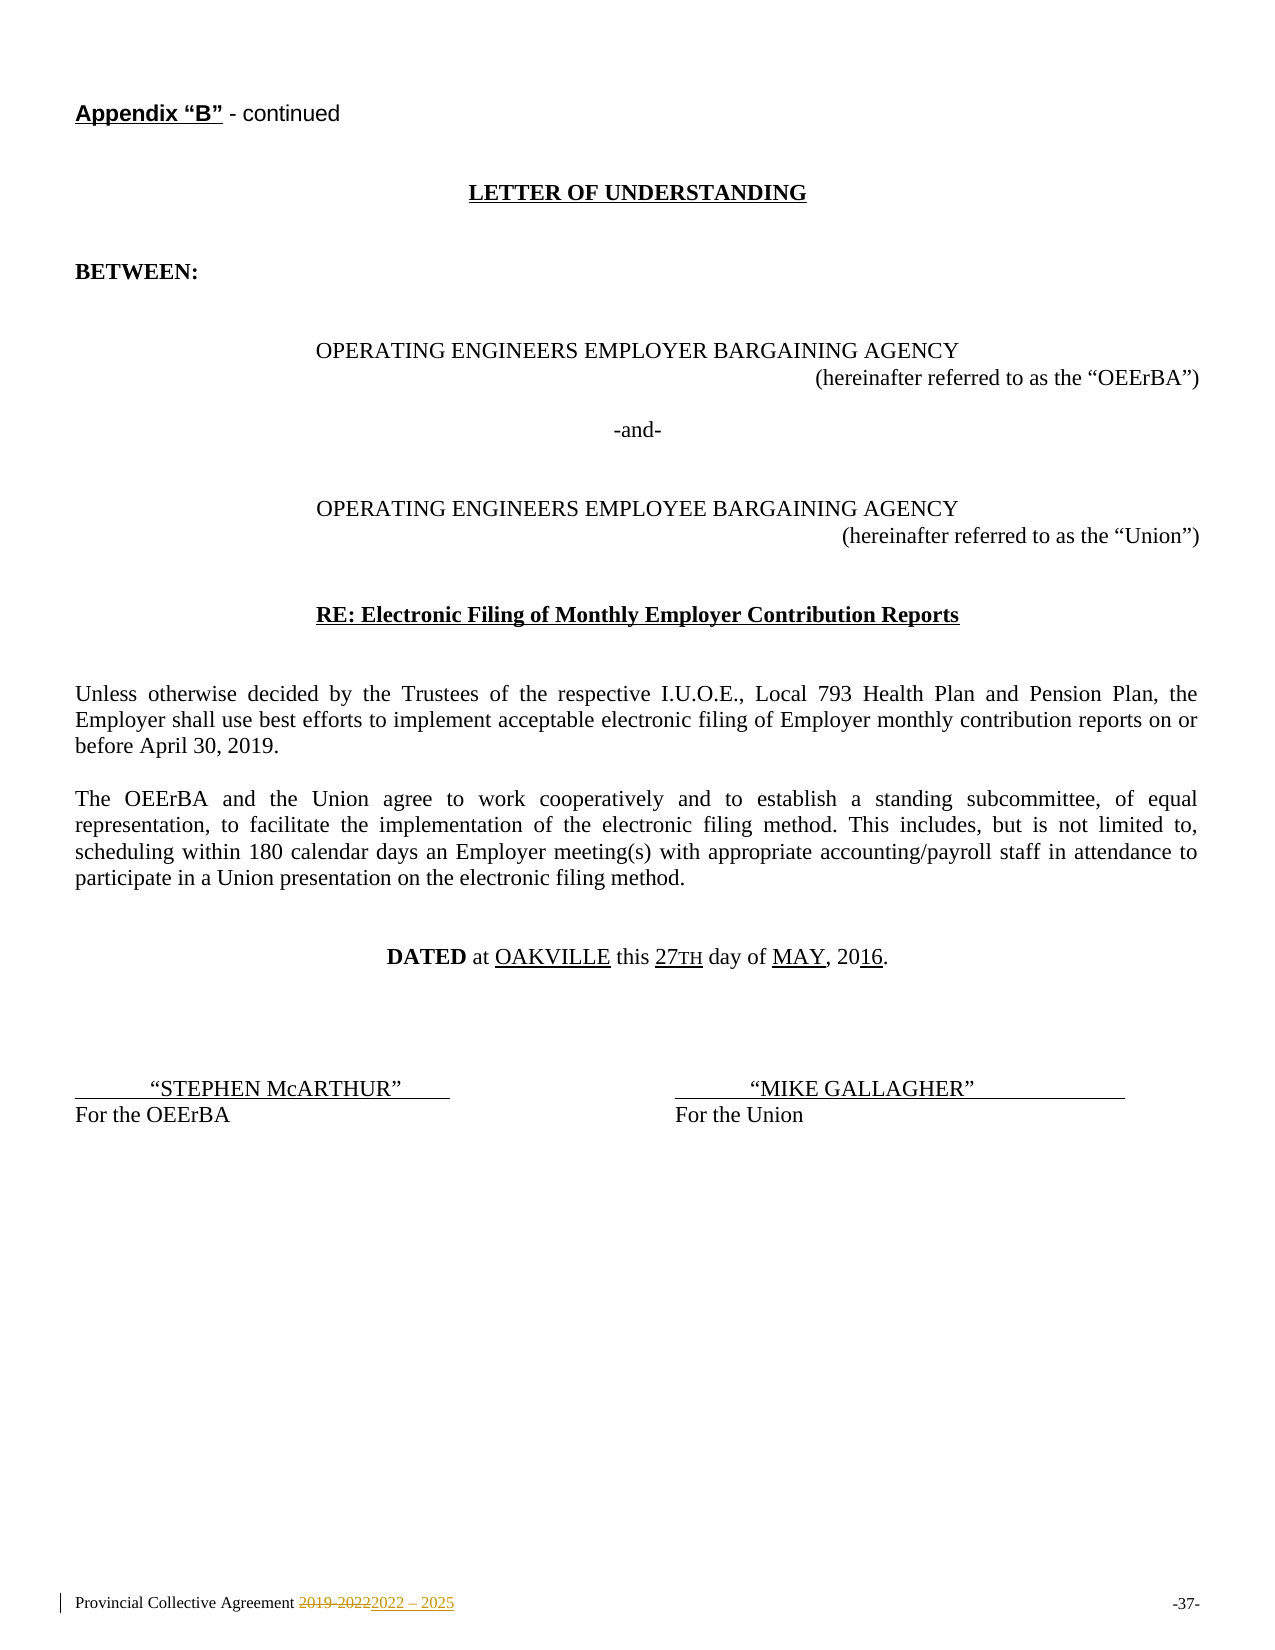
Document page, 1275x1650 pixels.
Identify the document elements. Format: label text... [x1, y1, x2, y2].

text OPERATING ENGINEERS EMPLOYEE BARGAINING AGENCY [75, 495, 1200, 522]
text RE: Electronic Filing of Monthly Employer Contribution Reports [75, 601, 1200, 627]
text “STEPHEN McARTHUR” “MIKE GALLAGHER” [75, 1075, 1200, 1101]
text OPERATING ENGINEERS EMPLOYER BARGAINING AGENCY [75, 337, 1200, 363]
text For the OEErBA For the Union [75, 1101, 1200, 1128]
text (hereinafter referred to as the “Union”) [75, 522, 1200, 548]
text -and- [75, 416, 1200, 443]
text DATED at Oakville this 27th day of May, 2016. [75, 943, 1200, 970]
text LETTER OF UNDERSTANDING [75, 179, 1200, 205]
text Unless otherwise decided by the Trustees of the respective I.U.O.E., Local 793 Health Plan and Pension Plan, the Employer shall use best efforts to implement acceptable electronic filing of Employer monthly contribution reports on or before April 30, 2019. [75, 680, 1200, 759]
text (hereinafter referred to as the “OEErBA”) [75, 363, 1200, 390]
text The OEErBA and the Union agree to work cooperatively and to establish a standing subcommittee, of equal representation, to facilitate the implementation of the electronic filing method. This includes, but is not limited to, scheduling within 180 calendar days an Employer meeting(s) with appropriate accounting/payroll staff in attendance to participate in a Union presentation on the electronic filing method. [75, 785, 1200, 891]
text BETWEEN: [75, 258, 1200, 284]
text Appendix “B” - continued [75, 100, 1050, 126]
